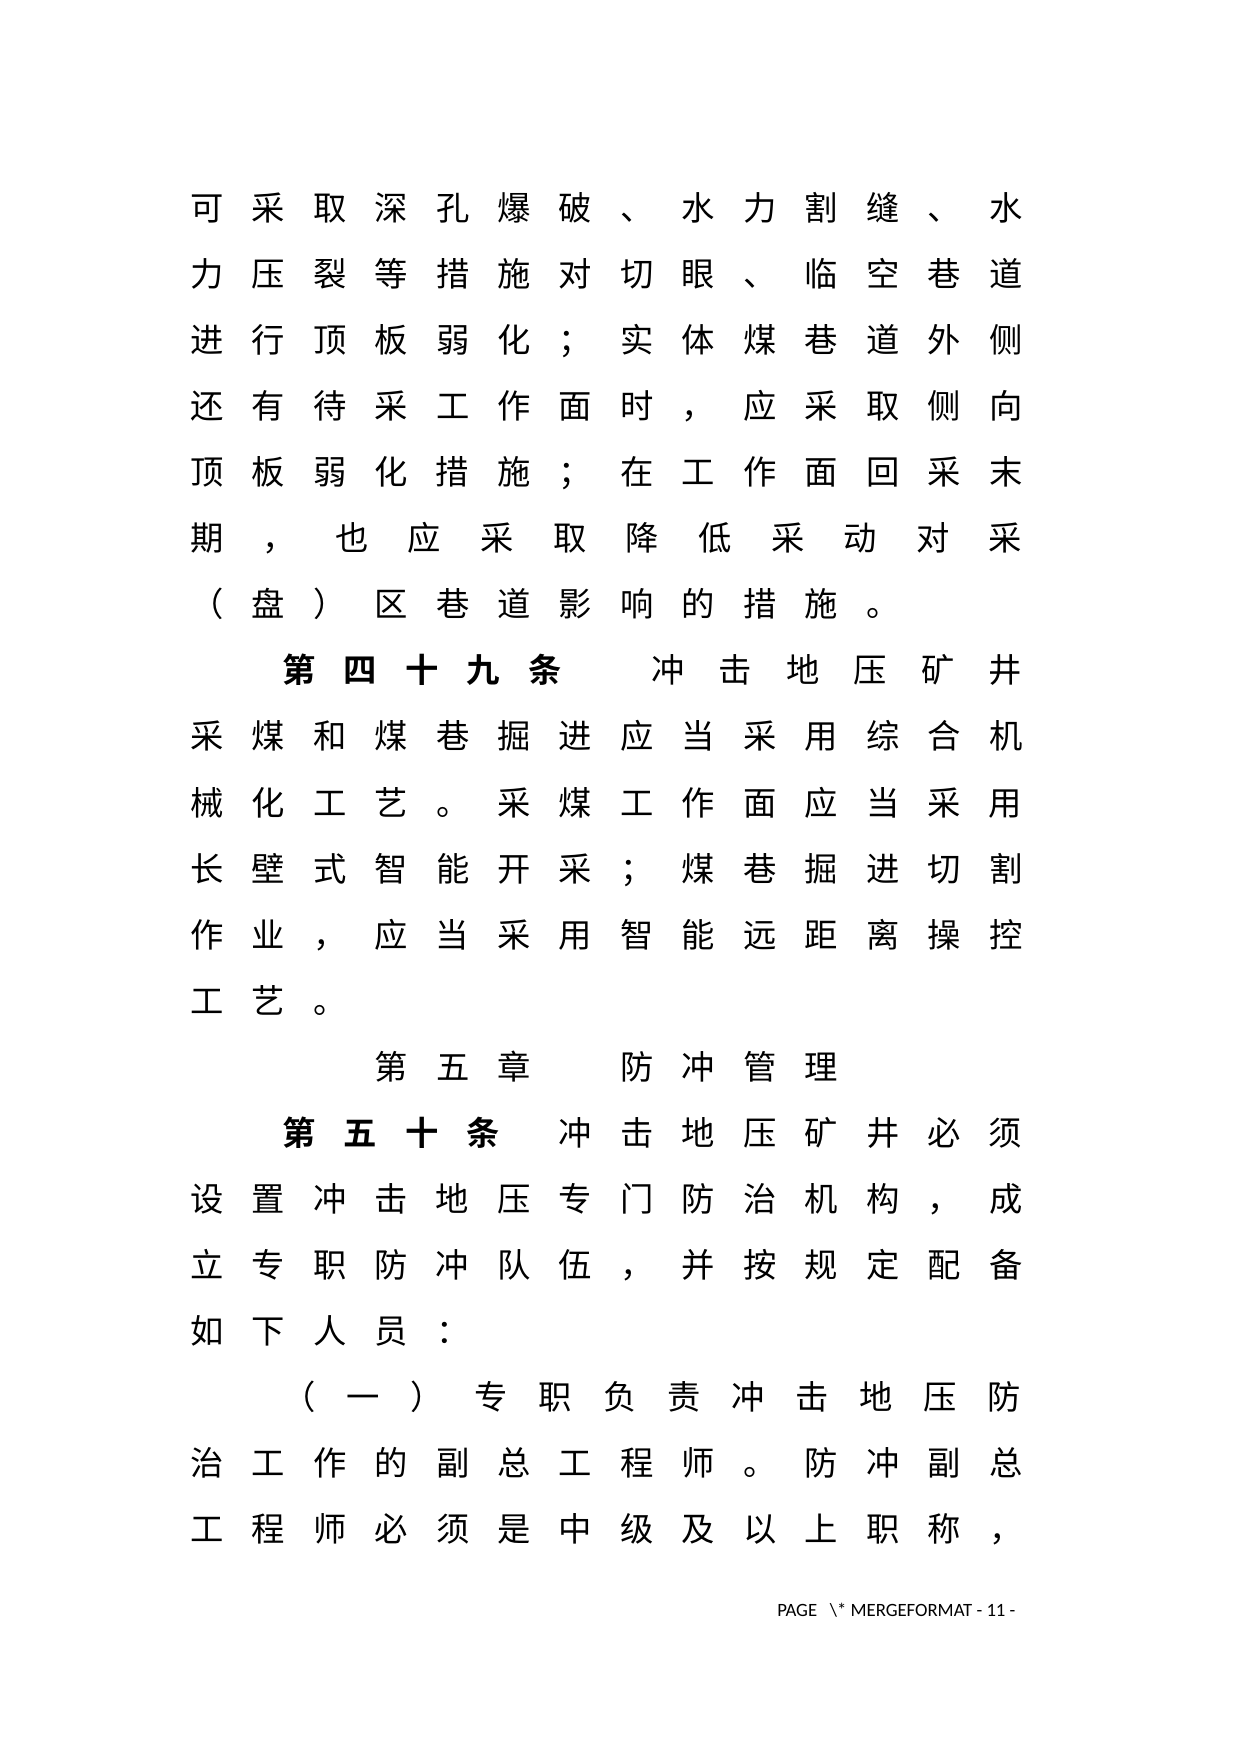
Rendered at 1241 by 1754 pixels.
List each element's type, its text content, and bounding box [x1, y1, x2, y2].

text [190, 1362, 1050, 1560]
subtitle 第五章 防冲管理 [190, 1032, 1050, 1098]
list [190, 173, 1050, 635]
list 冲击地压矿井必须设置冲击地压专门防治机构，成立专职防冲队伍，并按规定配备如下人员： [190, 1098, 1050, 1362]
list 冲击地压矿井采煤和煤巷掘进应当采用综合机械化工艺。采煤工作面应当采用长壁式智能开采；煤巷掘进切割作业，应当采用智能远距离操控工艺。 [190, 635, 1050, 1032]
